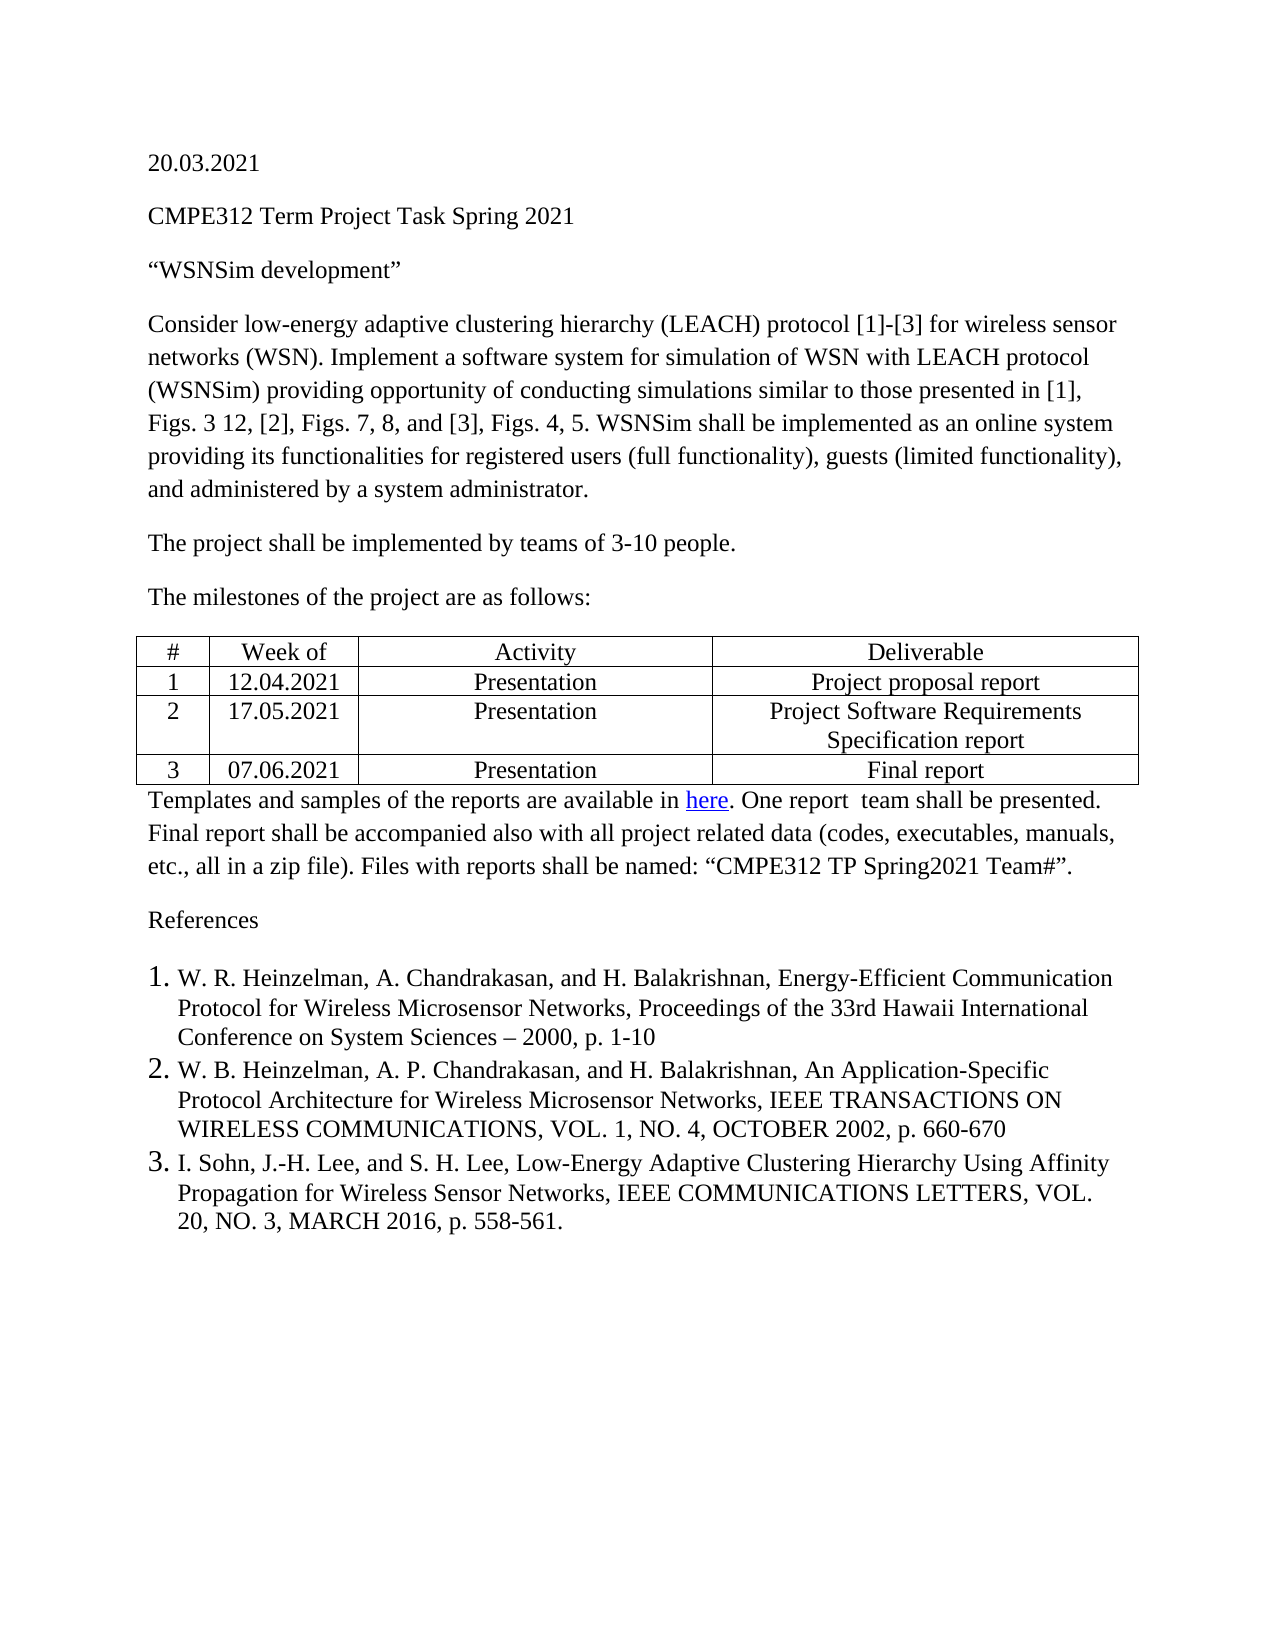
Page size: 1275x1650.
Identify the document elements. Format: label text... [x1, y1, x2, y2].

table_header # [137, 637, 209, 666]
text 20.03.2021 [148, 148, 1127, 176]
table_cell Project Software Requirements Specification report [713, 696, 1138, 754]
list W. B. Heinzelman, A. P. Chandrakasan, and H. Balakrishnan, An Application-Specific Protocol Architecture for Wireless Microsensor Networks, IEEE TRANSACTIONS ON WIRELESS COMMUNICATIONS, VOL. 1, NO. 4, OCTOBER 2002, p. 660-670 [148, 1051, 1127, 1143]
table_cell Presentation [359, 667, 712, 695]
text “WSNSim development” [148, 255, 1127, 284]
table_cell 1 [137, 667, 209, 695]
text The project shall be implemented by teams of 3-10 people. [148, 528, 1127, 557]
table_cell Presentation [359, 696, 712, 754]
table_cell 3 [137, 755, 209, 784]
text Templates and samples of the reports are available in here. One report team shall be presented. Final report shall be accompanied also with all project related data (codes, executables, manuals, etc., all in a zip file). Files with reports shall be named: “CMPE312 TP Spring2021 Team#”. [148, 785, 1127, 879]
table_header Deliverable [713, 637, 1138, 666]
table_cell Final report [713, 755, 1138, 784]
text The milestones of the project are as follows: [148, 582, 1127, 611]
table_cell 17.05.2021 [210, 696, 358, 754]
table_cell 2 [137, 696, 209, 754]
text Consider low-energy adaptive clustering hierarchy (LEACH) protocol [1]-[3] for wireless sensor networks (WSN). Implement a software system for simulation of WSN with LEACH protocol (WSNSim) providing opportunity of conducting simulations similar to those presented in [1], Figs. 3 12, [2], Figs. 7, 8, and [3], Figs. 4, 5. WSNSim shall be implemented as an online system providing its functionalities for registered users (full functionality), guests (limited functionality), and administered by a system administrator. [148, 309, 1127, 503]
table_cell 07.06.2021 [210, 755, 358, 784]
list W. R. Heinzelman, A. Chandrakasan, and H. Balakrishnan, Energy-Efficient Communication Protocol for Wireless Microsensor Networks, Proceedings of the 33rd Hawaii International Conference on System Sciences – 2000, p. 1-10 [148, 958, 1127, 1051]
text References [148, 905, 1127, 933]
table_header Activity [359, 637, 712, 666]
list I. Sohn, J.-H. Lee, and S. H. Lee, Low-Energy Adaptive Clustering Hierarchy Using Affinity Propagation for Wireless Sensor Networks, IEEE COMMUNICATIONS LETTERS, VOL. 20, NO. 3, MARCH 2016, p. 558-561. [148, 1143, 1127, 1235]
table_cell Presentation [359, 755, 712, 784]
table_cell Project proposal report [713, 667, 1138, 695]
table_header Week of [210, 637, 358, 666]
table_cell 12.04.2021 [210, 667, 358, 695]
text CMPE312 Term Project Task Spring 2021 [148, 201, 1127, 230]
